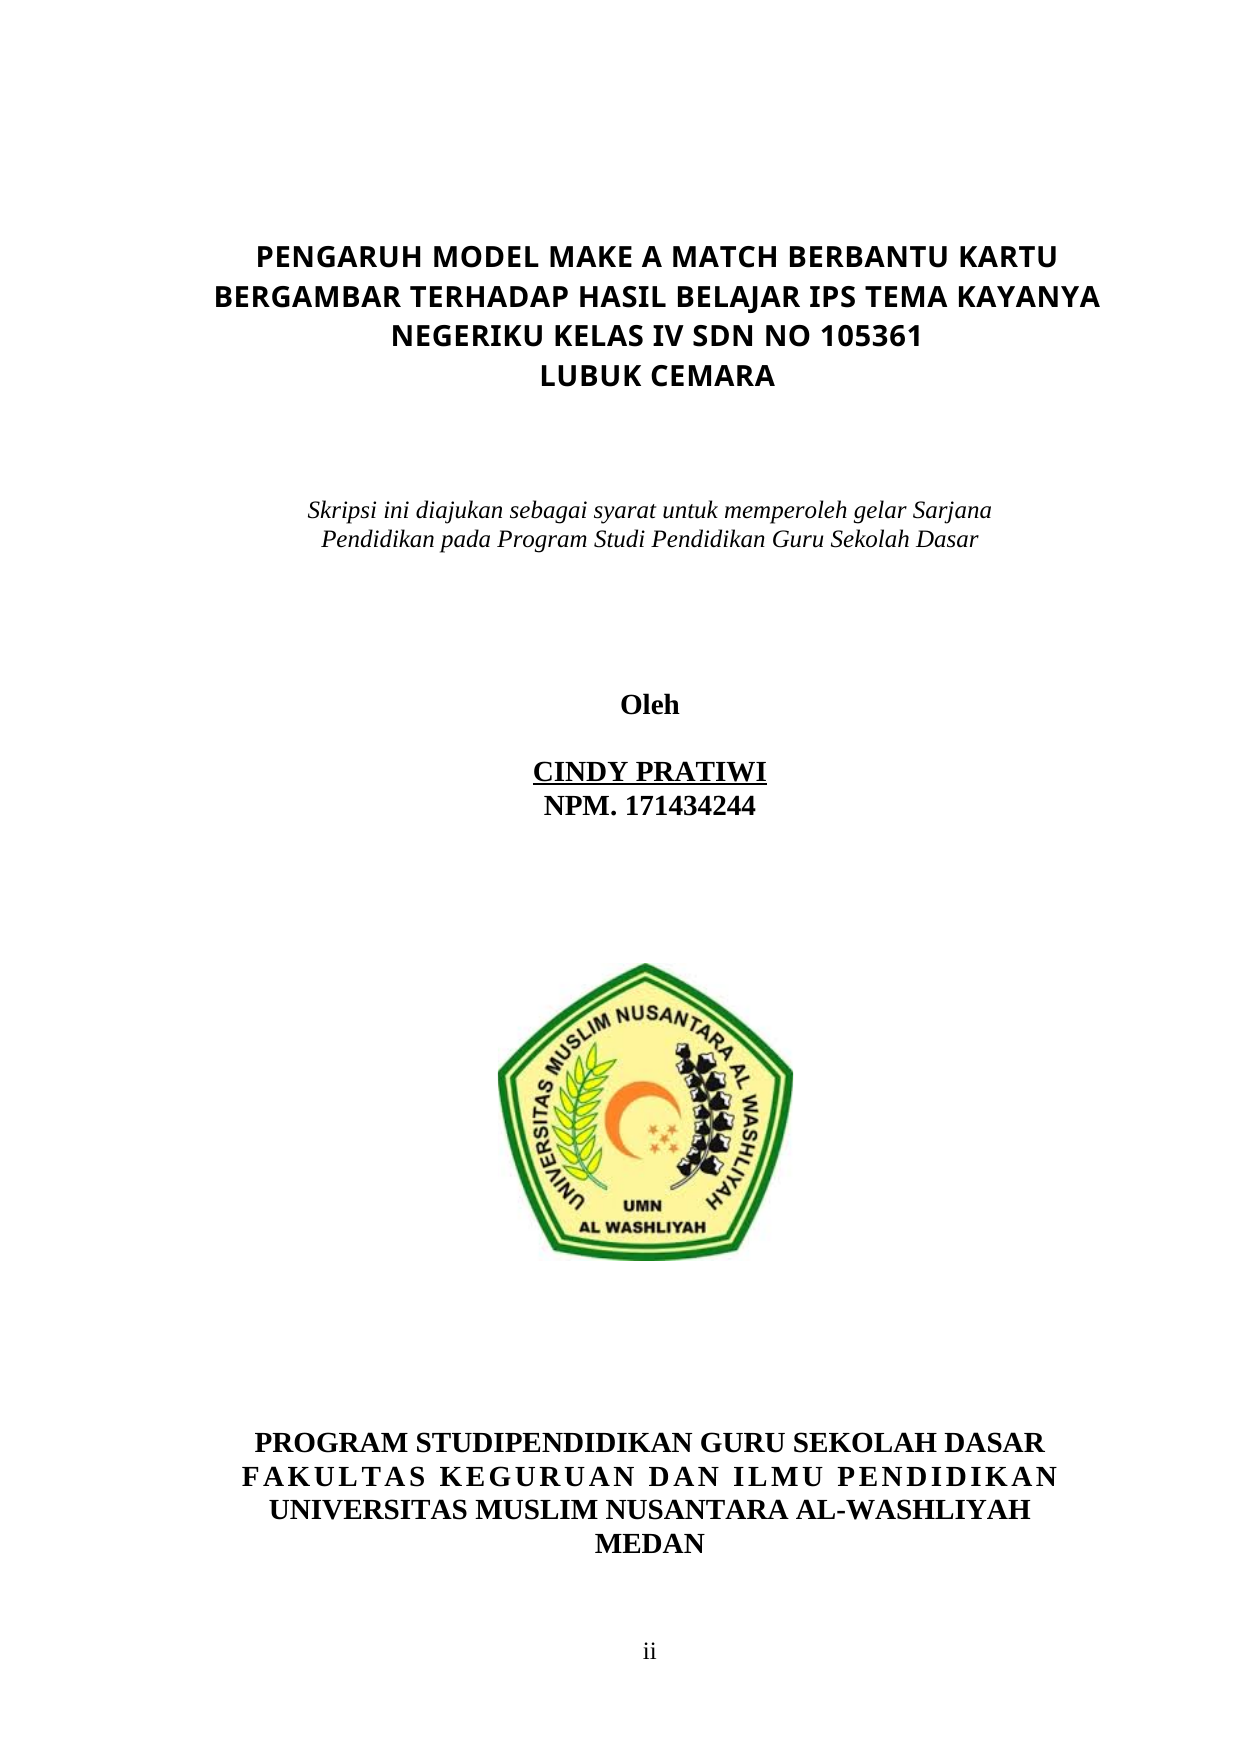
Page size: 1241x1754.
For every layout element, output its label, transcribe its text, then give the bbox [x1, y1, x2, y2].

picture [497, 963, 794, 1261]
text Skripsi ini diajukan sebagai syarat untuk memperoleh gelar Sarjana [236, 496, 1063, 524]
text PROGRAM STUDIPENDIDIKAN GURU SEKOLAH DASAR [236, 1425, 1063, 1459]
text MEDAN [236, 1526, 1063, 1559]
text CINDY PRATIWI [236, 754, 1063, 788]
text NPM. 171434244 [236, 788, 1063, 821]
text UNIVERSITAS MUSLIM NUSANTARA AL-WASHLIYAH [236, 1492, 1063, 1526]
text PENGARUH MODEL MAKE A MATCH BERBANTU KARTU BERGAMBAR TERHADAP HASIL BELAJAR IPS TEMA KAYANYA NEGERIKU KELAS IV SDN NO 105361 [192, 236, 1122, 355]
text Oleh [236, 687, 1063, 721]
text FAKULTAS KEGURUAN DAN ILMU PENDIDIKAN [236, 1459, 1063, 1492]
text Pendidikan pada Program Studi Pendidikan Guru Sekolah Dasar [236, 524, 1063, 553]
text LUBUK CEMARA [192, 355, 1122, 395]
